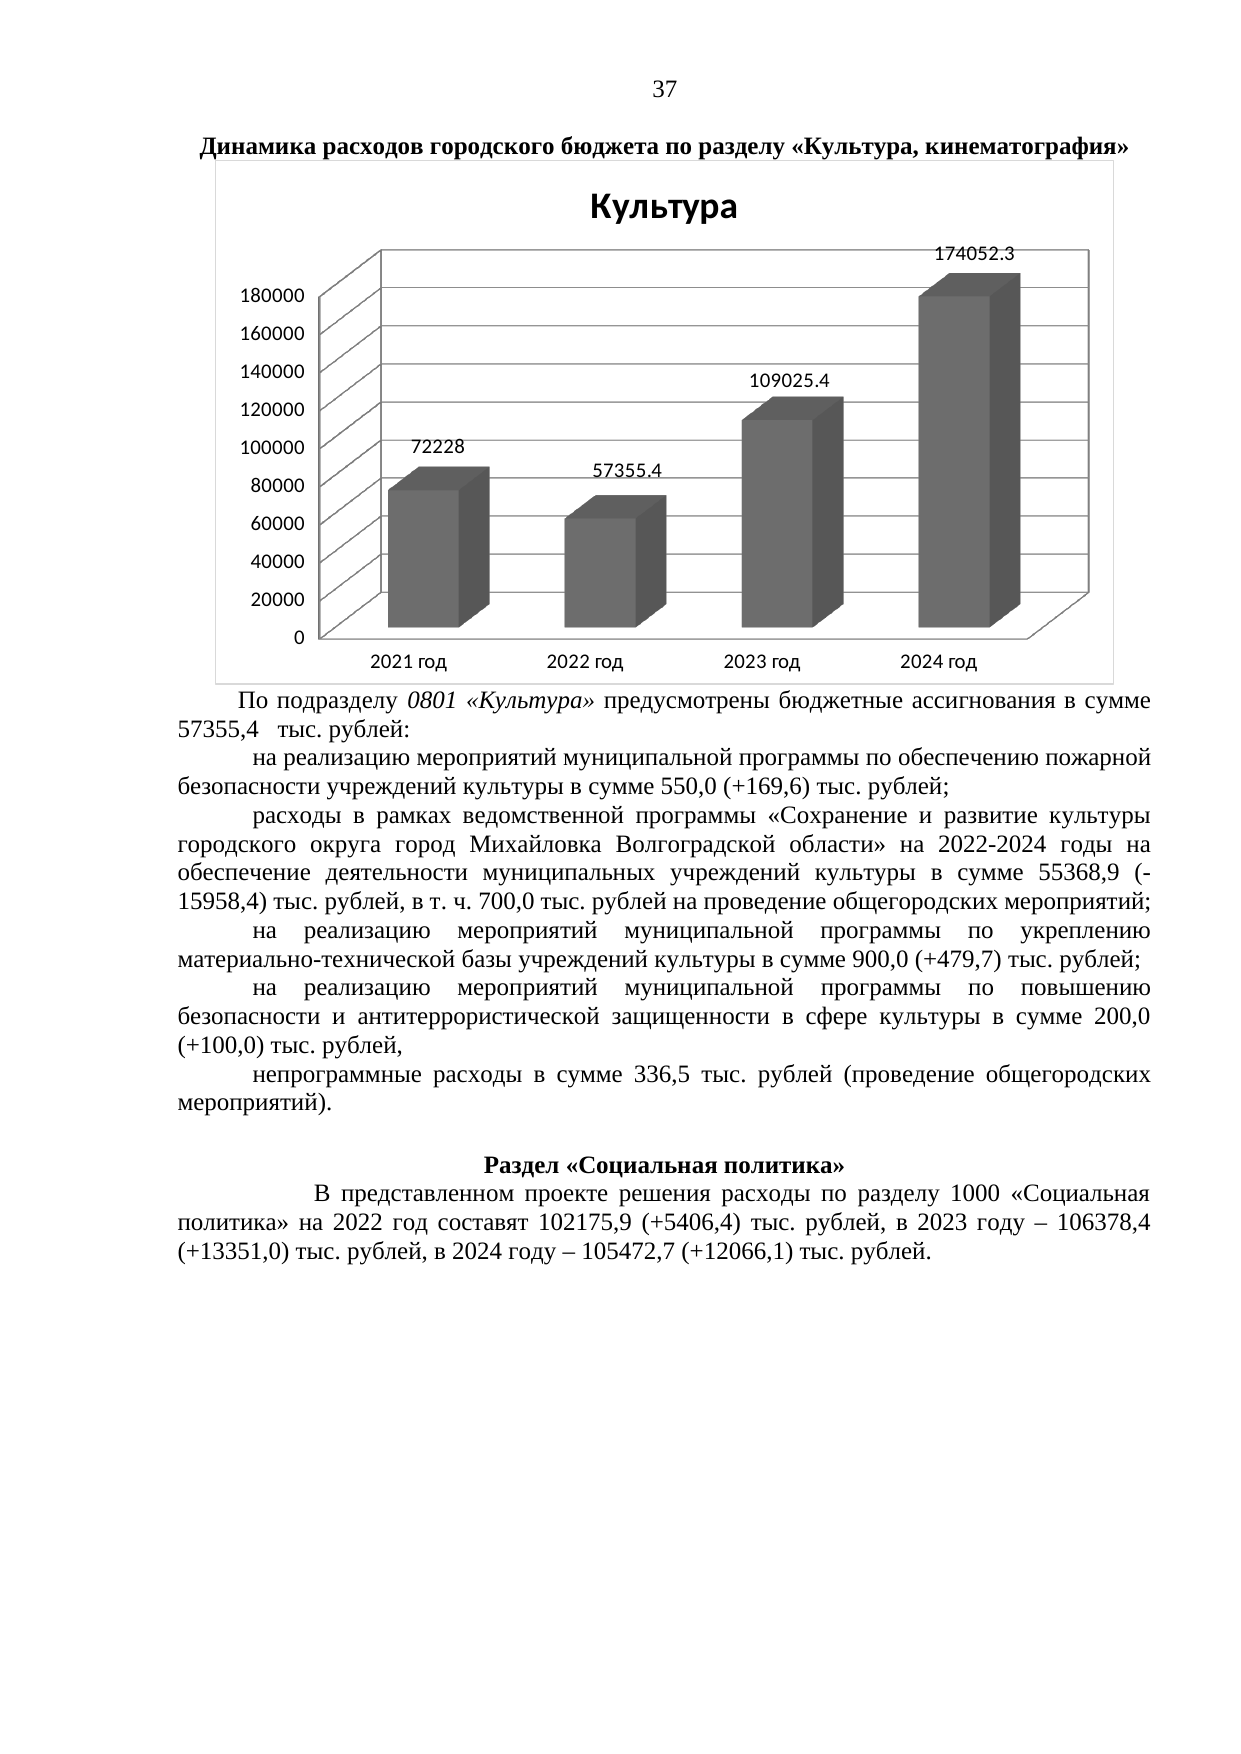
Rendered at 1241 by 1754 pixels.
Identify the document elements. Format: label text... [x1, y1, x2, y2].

text на реализацию мероприятий муниципальной программы по укреплению материально-технической базы учреждений культуры в сумме 900,0 (+479,7) тыс. рублей; [177, 915, 1152, 972]
text на реализацию мероприятий муниципальной программы по обеспечению пожарной безопасности учреждений культуры в сумме 550,0 (+169,6) тыс. рублей; [177, 742, 1152, 800]
text Динамика расходов городского бюджета по разделу «Культура, кинематография» [177, 131, 1152, 160]
text расходы в рамках ведомственной программы «Сохранение и развитие культуры городского округа город Михайловка Волгоградской области» на 2022-2024 годы на обеспечение деятельности муниципальных учреждений культуры в сумме 55368,9 (-15958,4) тыс. рублей, в т. ч. 700,0 тыс. рублей на проведение общегородских мероприятий; [177, 800, 1152, 915]
text на реализацию мероприятий муниципальной программы по повышению безопасности и антитеррористической защищенности в сфере культуры в сумме 200,0 (+100,0) тыс. рублей, [177, 972, 1152, 1059]
text В представленном проекте решения расходы по разделу 1000 «Социальная политика» на 2022 год составят 102175,9 (+5406,4) тыс. рублей, в 2023 году – 106378,4 (+13351,0) тыс. рублей, в 2024 году – 105472,7 (+12066,1) тыс. рублей. [177, 1178, 1152, 1265]
text Раздел «Социальная политика» [177, 1150, 1152, 1178]
text непрограммные расходы в сумме 336,5 тыс. рублей (проведение общегородских мероприятий). [177, 1059, 1152, 1116]
text По подразделу 0801 «Культура» предусмотрены бюджетные ассигнования в сумме 57355,4 тыс. рублей: [177, 685, 1152, 742]
